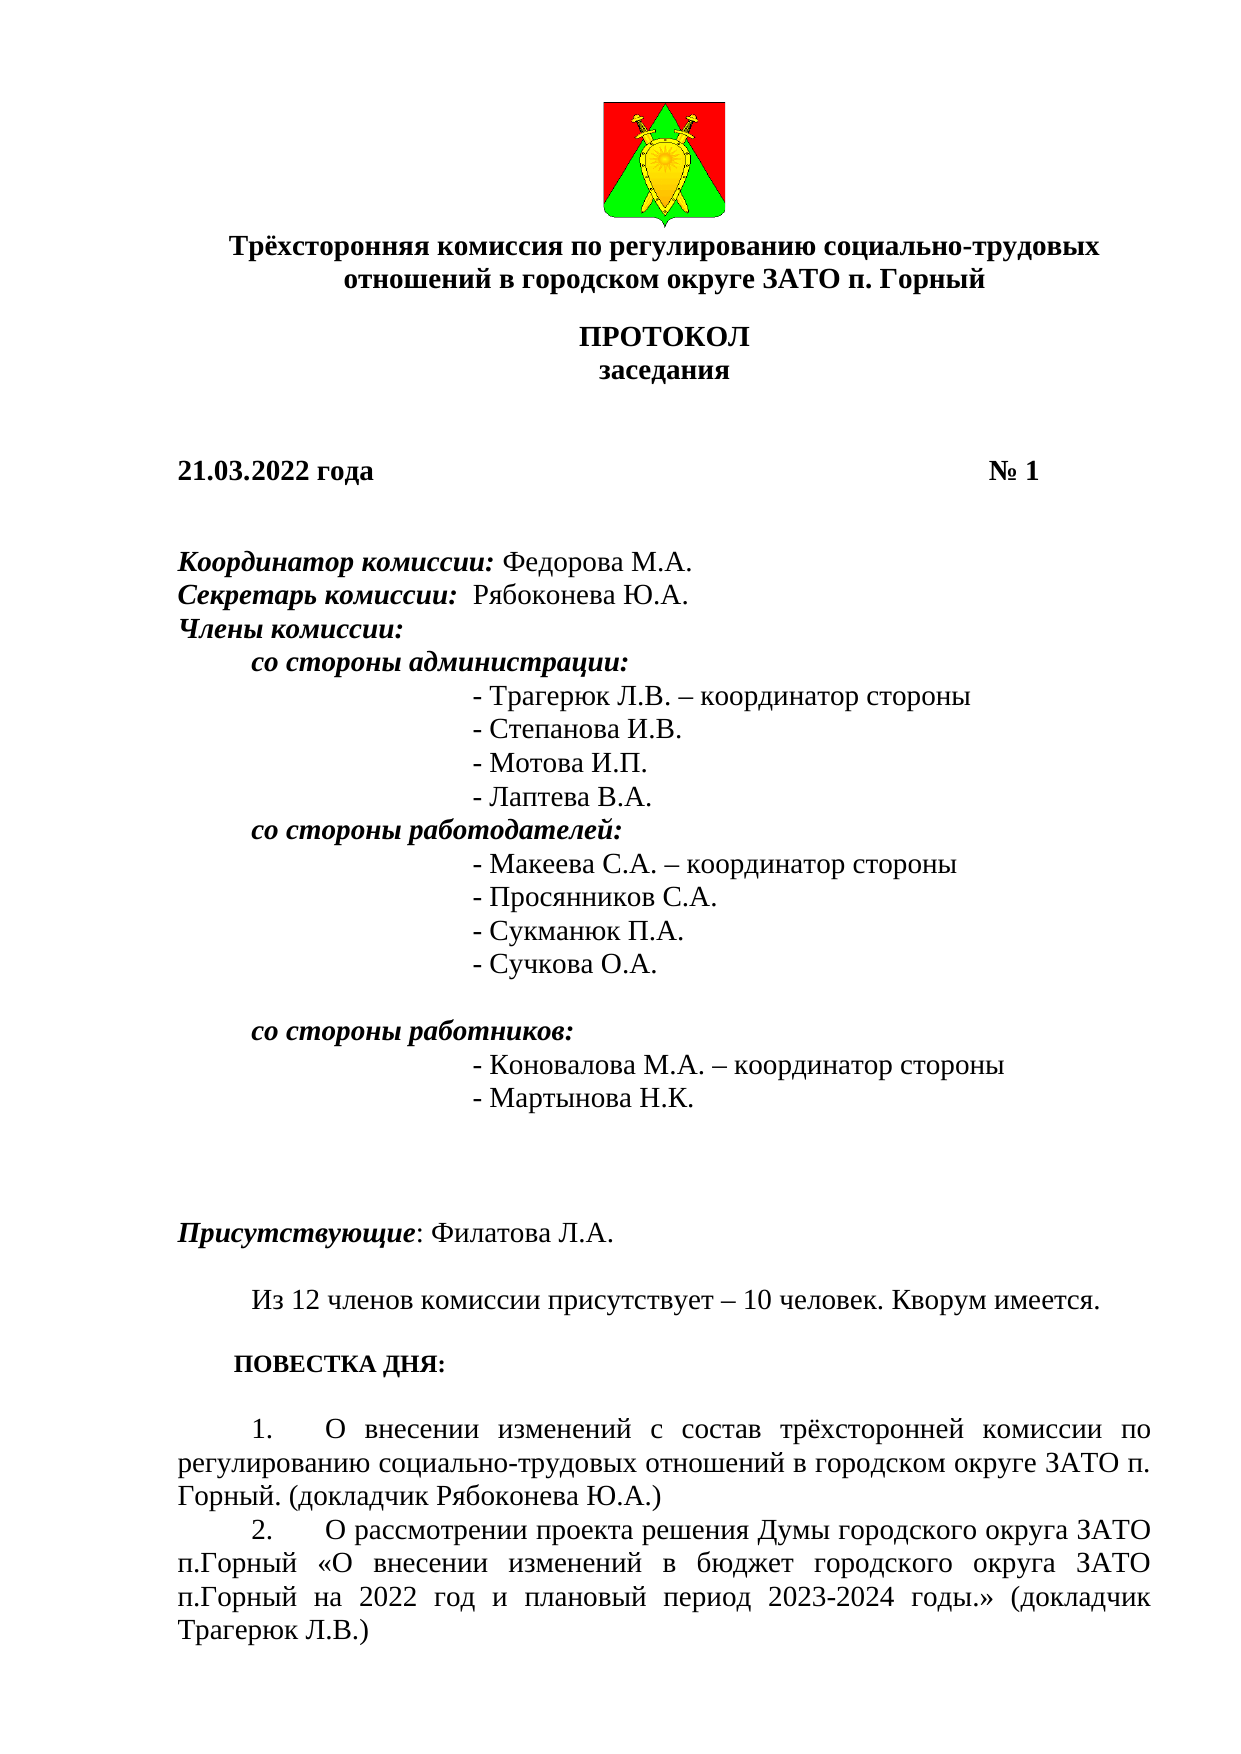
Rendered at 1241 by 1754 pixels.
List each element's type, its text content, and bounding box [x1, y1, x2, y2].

text со стороны работодателей: [177, 812, 1152, 846]
text - Просянников С.А. [398, 879, 1152, 913]
text Присутствующие: Филатова Л.А. [177, 1215, 1152, 1248]
text - Коновалова М.А. – координатор стороны [398, 1047, 1152, 1081]
text Секретарь комиссии: Рябоконева Ю.А. [177, 577, 1152, 611]
text - Трагерюк Л.В. – координатор стороны [398, 678, 1152, 712]
title Трёхсторонняя комиссия по регулированию социально-трудовых отношений в городском округе ЗАТО п. Горный [177, 228, 1152, 295]
text Члены комиссии: [177, 611, 1152, 644]
text - Сучкова О.А. [398, 946, 1152, 980]
text - Мотова И.П. [398, 745, 1152, 779]
text ПОВЕСТКА ДНЯ: [177, 1349, 1152, 1378]
text ПРОТОКОЛ [177, 319, 1152, 352]
list О внесении изменений с состав трёхсторонней комиссии по регулированию социально-трудовых отношений в городском округе ЗАТО п. Горный. (докладчик Рябоконева Ю.А.) [177, 1411, 1152, 1512]
list О рассмотрении проекта решения Думы городского округа ЗАТО п.Горный «О внесении изменений в бюджет городского округа ЗАТО п.Горный на 2022 год и плановый период 2023-2024 годы.» (докладчик Трагерюк Л.В.) [177, 1512, 1152, 1646]
text Из 12 членов комиссии присутствует – 10 человек. Кворум имеется. [251, 1282, 1152, 1315]
text - Сукманюк П.А. [398, 913, 1152, 946]
picture [603, 102, 726, 228]
text со стороны работников: [177, 1013, 1152, 1047]
text - Лаптева В.А. [398, 779, 1152, 812]
text Координатор комиссии: Федорова М.А. [177, 544, 1152, 577]
text 21.03. 2022 года № 1 [177, 453, 1152, 486]
text - Степанова И.В. [398, 712, 1152, 745]
text - Макеева С.А. – координатор стороны [398, 846, 1152, 879]
text заседания [177, 352, 1152, 386]
text - Мартынова Н.К. [398, 1081, 1152, 1114]
text со стороны администрации: [177, 644, 1152, 678]
